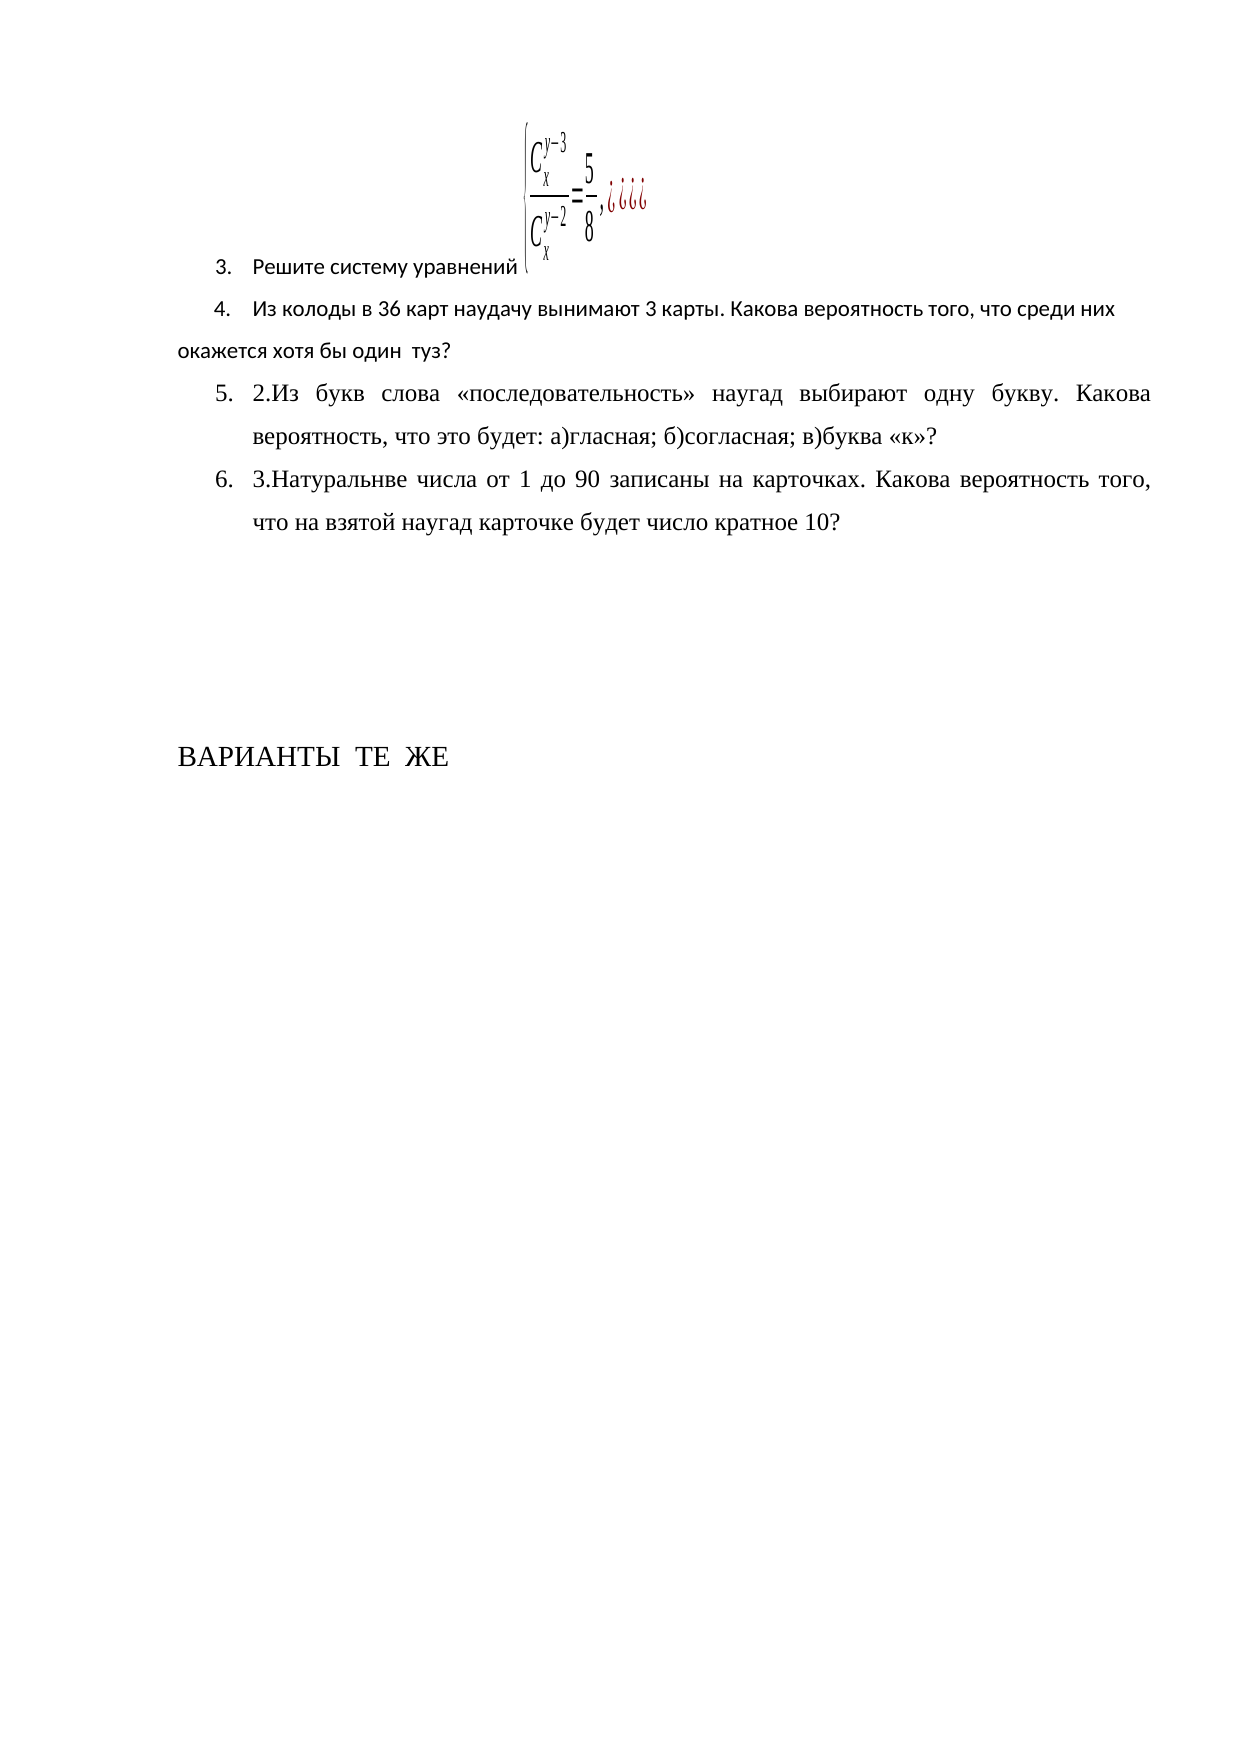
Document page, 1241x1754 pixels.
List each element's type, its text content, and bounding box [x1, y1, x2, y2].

list Решите систему уравнений [215, 118, 1152, 280]
list 2.Из букв слова «последовательность» наугад выбирают одну букву. Какова вероятность, что это будет: а)гласная; б)согласная; в)буква «к»? [215, 378, 1152, 450]
list 3.Натуральнве числа от 1 до 90 записаны на карточках. Какова вероятность того, что на взятой наугад карточке будет число кратное 10? [215, 464, 1152, 536]
text ВАРИАНТЫ ТЕ ЖЕ [177, 739, 1152, 772]
list Из колоды в 36 карт наудачу вынимают 3 карты. Какова вероятность того, что среди них окажется хотя бы один туз? [177, 294, 1152, 364]
